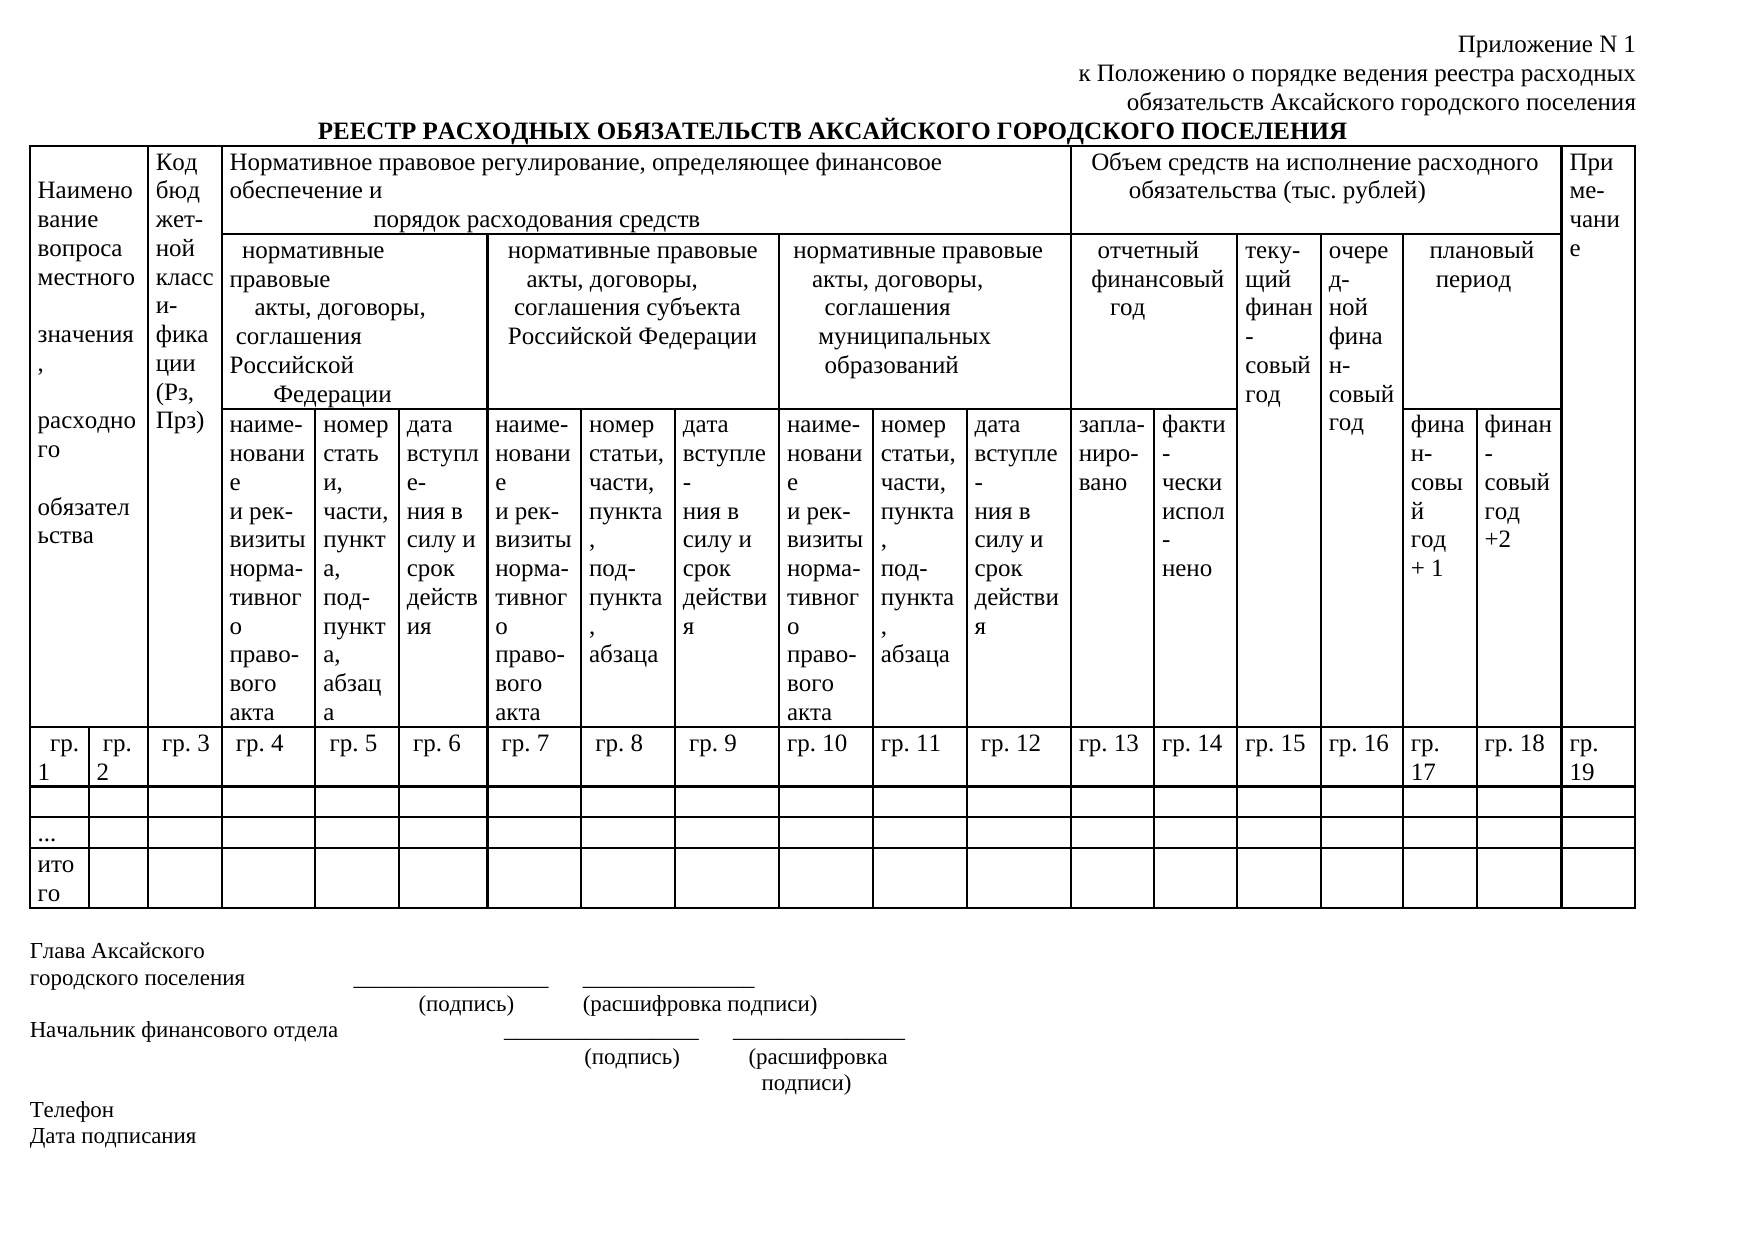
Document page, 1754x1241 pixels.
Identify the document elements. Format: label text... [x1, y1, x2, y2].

table_cell отчетный финансовый год [1072, 235, 1236, 407]
table_cell [400, 849, 486, 907]
table_cell номер статьи, части, пункта, под- пункта, абзаца [874, 410, 966, 726]
table_cell [1563, 849, 1634, 907]
table_cell дата вступле- ния в силу и срок действия [676, 410, 778, 726]
text Начальник финансового отдела _________________ _______________ [29, 1017, 1636, 1043]
table_cell [968, 849, 1070, 907]
table_cell [1404, 788, 1476, 816]
table_cell [90, 788, 147, 816]
table_cell [1072, 788, 1153, 816]
table_cell [780, 818, 872, 847]
table_cell гр. 8 [582, 728, 674, 785]
text РЕЕСТР РАСХОДНЫХ ОБЯЗАТЕЛЬСТВ АКСАЙСКОГО ГОРОДСКОГО ПОСЕЛЕНИЯ [29, 116, 1636, 144]
table_cell [676, 849, 778, 907]
table_cell [1155, 818, 1236, 847]
table_cell [1404, 849, 1476, 907]
table_cell гр. 12 [968, 728, 1070, 785]
table_header Приме- чание [1563, 147, 1634, 726]
table_cell [31, 788, 88, 816]
table_cell очеред- ной финан- совый год [1322, 235, 1402, 726]
table_cell запла- ниро- вано [1072, 410, 1153, 726]
table_cell плановый период [1404, 235, 1560, 407]
table_cell гр. 11 [874, 728, 966, 785]
text Приложение N 1 [29, 29, 1636, 58]
text Дата подписания [29, 1122, 1636, 1148]
table_cell наиме- нование и рек- визиты норма- тивного право- вого акта [223, 410, 314, 726]
table_cell [149, 818, 221, 847]
table_cell дата вступле- ния в силу и срок действия [400, 410, 486, 726]
table_cell [149, 849, 221, 907]
table_cell нормативные правовые акты, договоры, соглашения Российской Федерации [223, 235, 486, 407]
table_header Нормативное правовое регулирование, определяющее финансовое обеспечение и порядок расходования средств [223, 147, 1070, 233]
table_cell нормативные правовые акты, договоры, соглашения муниципальных образований [780, 235, 1070, 407]
table_cell гр. 17 [1404, 728, 1476, 785]
table_cell [223, 849, 314, 907]
table_cell дата вступле- ния в силу и срок действия [968, 410, 1070, 726]
table_cell [1072, 849, 1153, 907]
table_header Наименование вопроса местного значения, расходного обязательства [31, 147, 147, 726]
table_cell [149, 788, 221, 816]
table_cell [400, 818, 486, 847]
table_cell гр. 1 [31, 728, 88, 785]
table_cell [1238, 818, 1320, 847]
table_cell гр. 3 [149, 728, 221, 785]
table_cell [874, 849, 966, 907]
table_cell гр. 7 [489, 728, 580, 785]
table_cell [1478, 788, 1560, 816]
table_cell [676, 818, 778, 847]
table_cell итого [31, 849, 88, 907]
table_cell ... [31, 818, 88, 847]
table_cell [1563, 818, 1634, 847]
table_cell гр. 18 [1478, 728, 1560, 785]
table_cell [90, 818, 147, 847]
table_cell [874, 788, 966, 816]
table_cell [1478, 818, 1560, 847]
table_cell [1155, 788, 1236, 816]
table_cell [1155, 849, 1236, 907]
table_cell гр. 14 [1155, 728, 1236, 785]
text Телефон [29, 1096, 1636, 1122]
table_cell гр. 19 [1563, 728, 1634, 785]
table_cell гр. 16 [1322, 728, 1402, 785]
text (подпись) (расшифровка [29, 1043, 1636, 1069]
table_cell наиме- нование и рек- визиты норма- тивного право- вого акта [780, 410, 872, 726]
table_cell [223, 788, 314, 816]
table_cell [676, 788, 778, 816]
table_cell [316, 788, 398, 816]
table_cell [489, 818, 580, 847]
table_cell гр. 9 [676, 728, 778, 785]
table_cell [1322, 788, 1402, 816]
table_cell гр. 2 [90, 728, 147, 785]
table_cell [1322, 818, 1402, 847]
table_cell гр. 13 [1072, 728, 1153, 785]
table_cell [489, 788, 580, 816]
table_header Код бюджет- ной класси- фикации (Рз, Прз) [149, 147, 221, 726]
table_cell номер статьи, части, пункта, под- пункта, абзаца [316, 410, 398, 726]
table_cell гр. 10 [780, 728, 872, 785]
table_cell [400, 788, 486, 816]
table_cell [1238, 788, 1320, 816]
table_cell гр. 5 [316, 728, 398, 785]
table_cell гр. 4 [223, 728, 314, 785]
text городского поселения _________________ _______________ [29, 964, 1636, 990]
text к Положению о порядке ведения реестра расходных [29, 58, 1636, 87]
table_cell гр. 6 [400, 728, 486, 785]
text подписи) [29, 1069, 1636, 1096]
table_cell [874, 818, 966, 847]
table_cell [968, 788, 1070, 816]
table_cell [968, 818, 1070, 847]
table_cell [223, 818, 314, 847]
table_cell [316, 849, 398, 907]
table_cell [780, 788, 872, 816]
text (подпись) (расшифровка подписи) [29, 990, 1636, 1017]
table_cell номер статьи, части, пункта, под- пункта, абзаца [582, 410, 674, 726]
table_cell [90, 849, 147, 907]
table_cell [1322, 849, 1402, 907]
table_cell финан- совый год +2 [1478, 410, 1560, 726]
table_cell [582, 849, 674, 907]
table_cell [1563, 788, 1634, 816]
table_cell факти- чески испол- нено [1155, 410, 1236, 726]
table_cell наиме- нование и рек- визиты норма- тивного право- вого акта [489, 410, 580, 726]
table_cell [1238, 849, 1320, 907]
text обязательств Аксайского городского поселения [29, 87, 1636, 116]
table_cell [316, 818, 398, 847]
table_cell [1404, 818, 1476, 847]
table_header Объем средств на исполнение расходного обязательства (тыс. рублей) [1072, 147, 1560, 233]
table_cell [582, 818, 674, 847]
table_cell [582, 788, 674, 816]
table_cell нормативные правовые акты, договоры, соглашения субъекта Российской Федерации [489, 235, 778, 407]
table_cell [780, 849, 872, 907]
table_cell гр. 15 [1238, 728, 1320, 785]
table_cell [489, 849, 580, 907]
table_cell [1478, 849, 1560, 907]
table_cell теку- щий финан- совый год [1238, 235, 1320, 726]
table_cell [1072, 818, 1153, 847]
text Глава Аксайского [29, 937, 1636, 964]
table_cell финан- совый год + 1 [1404, 410, 1476, 726]
